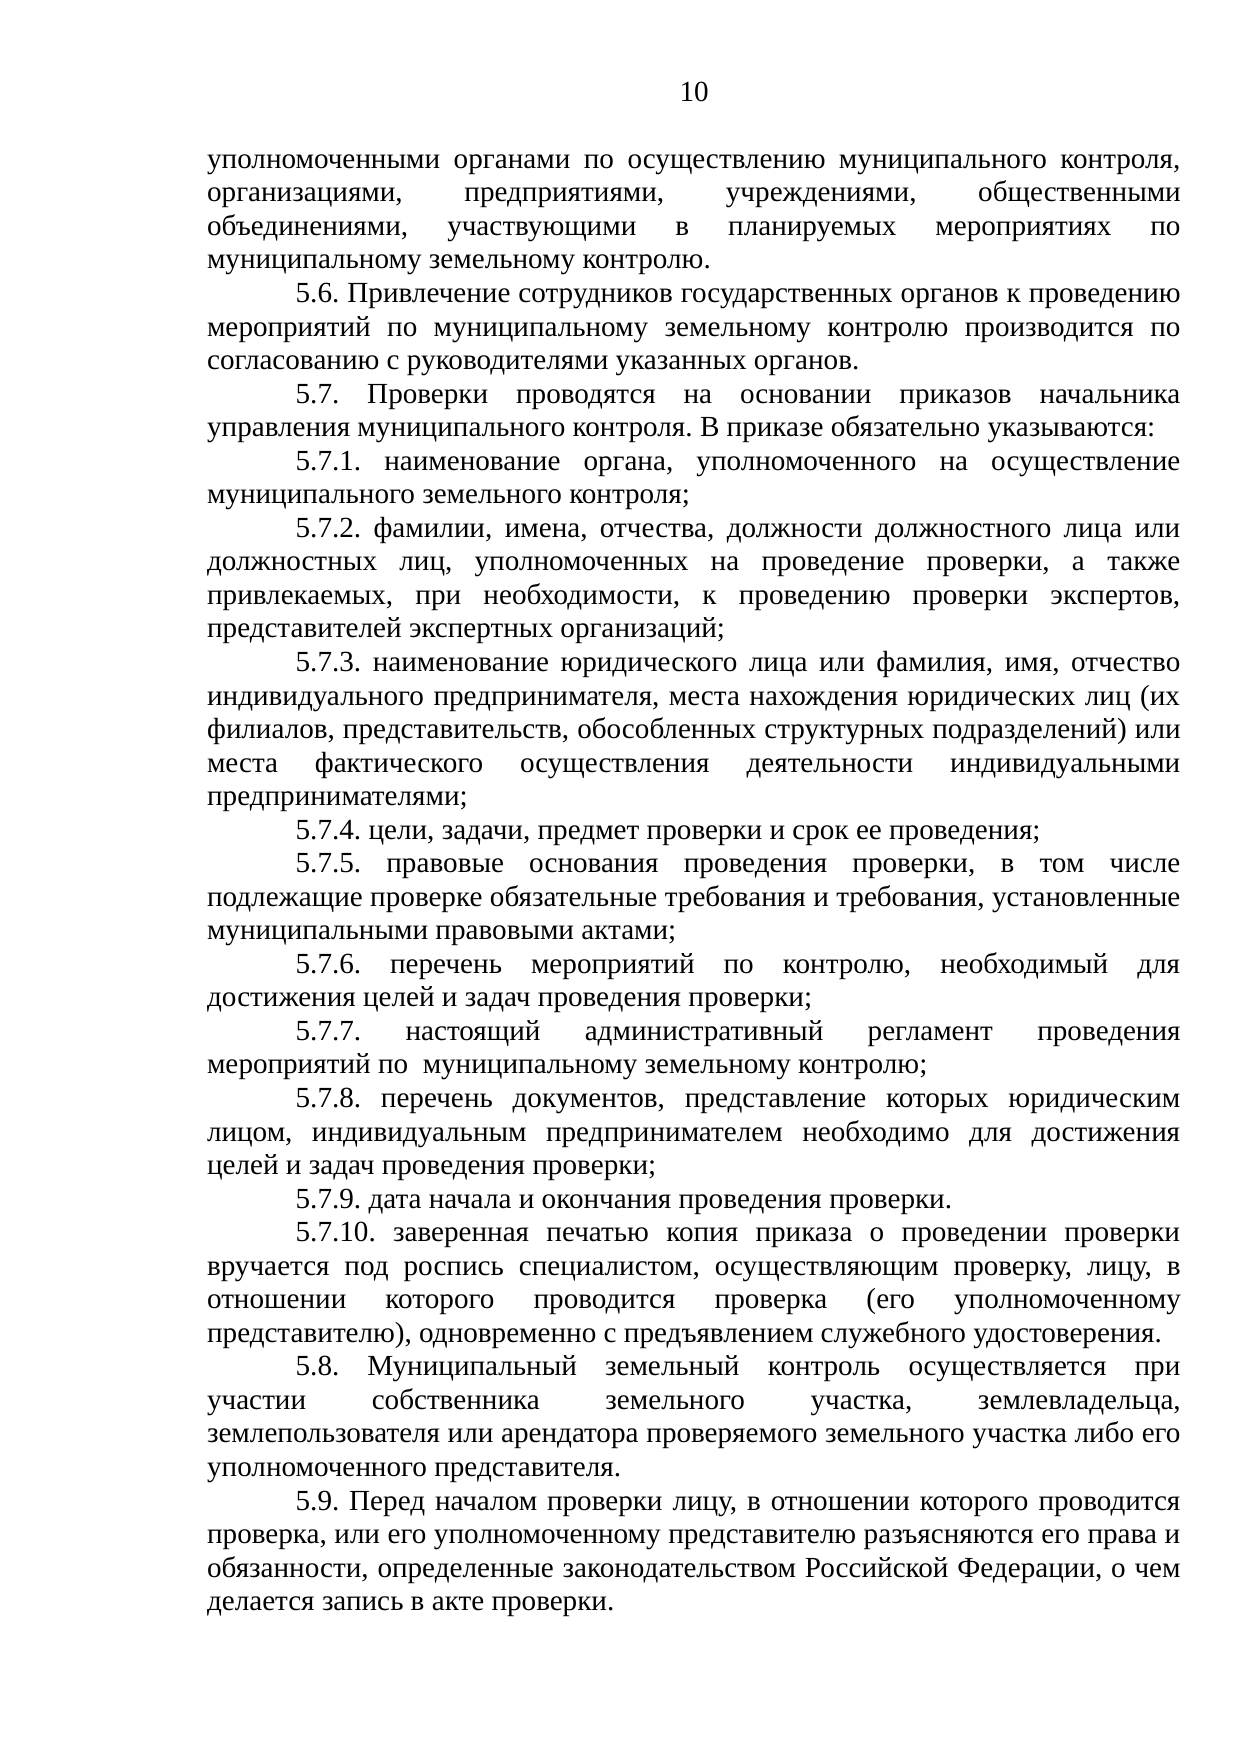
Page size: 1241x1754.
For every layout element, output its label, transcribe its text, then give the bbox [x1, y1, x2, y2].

text 5.7.4. цели, задачи, предмет проверки и срок ее проведения; [207, 812, 1181, 845]
text 5.7.3. наименование юридического лица или фамилия, имя, отчество индивидуального предпринимателя, места нахождения юридических лиц (их филиалов, представительств, обособленных структурных подразделений) или места фактического осуществления деятельности индивидуальными предпринимателями; [207, 644, 1181, 812]
text 5.7.8. перечень документов, представление которых юридическим лицом, индивидуальным предпринимателем необходимо для достижения целей и задач проведения проверки; [207, 1080, 1181, 1181]
text 5.7.9. дата начала и окончания проведения проверки. [207, 1181, 1181, 1214]
text 5.6. Привлечение сотрудников государственных органов к проведению мероприятий по муниципальному земельному контролю производится по согласованию с руководителями указанных органов. [207, 275, 1181, 376]
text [207, 141, 1181, 275]
text 5.7. Проверки проводятся на основании приказов начальника управления муниципального контроля. В приказе обязательно указываются: [207, 376, 1181, 443]
text 5.8. Муниципальный земельный контроль осуществляется при участии собственника земельного участка, землевладельца, землепользователя или арендатора проверяемого земельного участка либо его уполномоченного представителя. [207, 1348, 1181, 1483]
text 5.9. Перед началом проверки лицу, в отношении которого проводится проверка, или его уполномоченному представителю разъясняются его права и обязанности, определенные законодательством Российской Федерации, о чем делается запись в акте проверки. [207, 1483, 1181, 1617]
text 5.7.1. наименование органа, уполномоченного на осуществление муниципального земельного контроля; [207, 443, 1181, 510]
text 5.7.2. фамилии, имена, отчества, должности должностного лица или должностных лиц, уполномоченных на проведение проверки, а также привлекаемых, при необходимости, к проведению проверки экспертов, представителей экспертных организаций; [207, 510, 1181, 644]
text 5.7.6. перечень мероприятий по контролю, необходимый для достижения целей и задач проведения проверки; [207, 946, 1181, 1013]
text 5.7.7. настоящий административный регламент проведения мероприятий по муниципальному земельному контролю; [207, 1013, 1181, 1080]
text 5.7.10. заверенная печатью копия приказа о проведении проверки вручается под роспись специалистом, осуществляющим проверку, лицу, в отношении которого проводится проверка (его уполномоченному представителю), одновременно с предъявлением служебного удостоверения. [207, 1214, 1181, 1348]
text 5.7.5. правовые основания проведения проверки, в том числе подлежащие проверке обязательные требования и требования, установленные муниципальными правовыми актами; [207, 845, 1181, 946]
